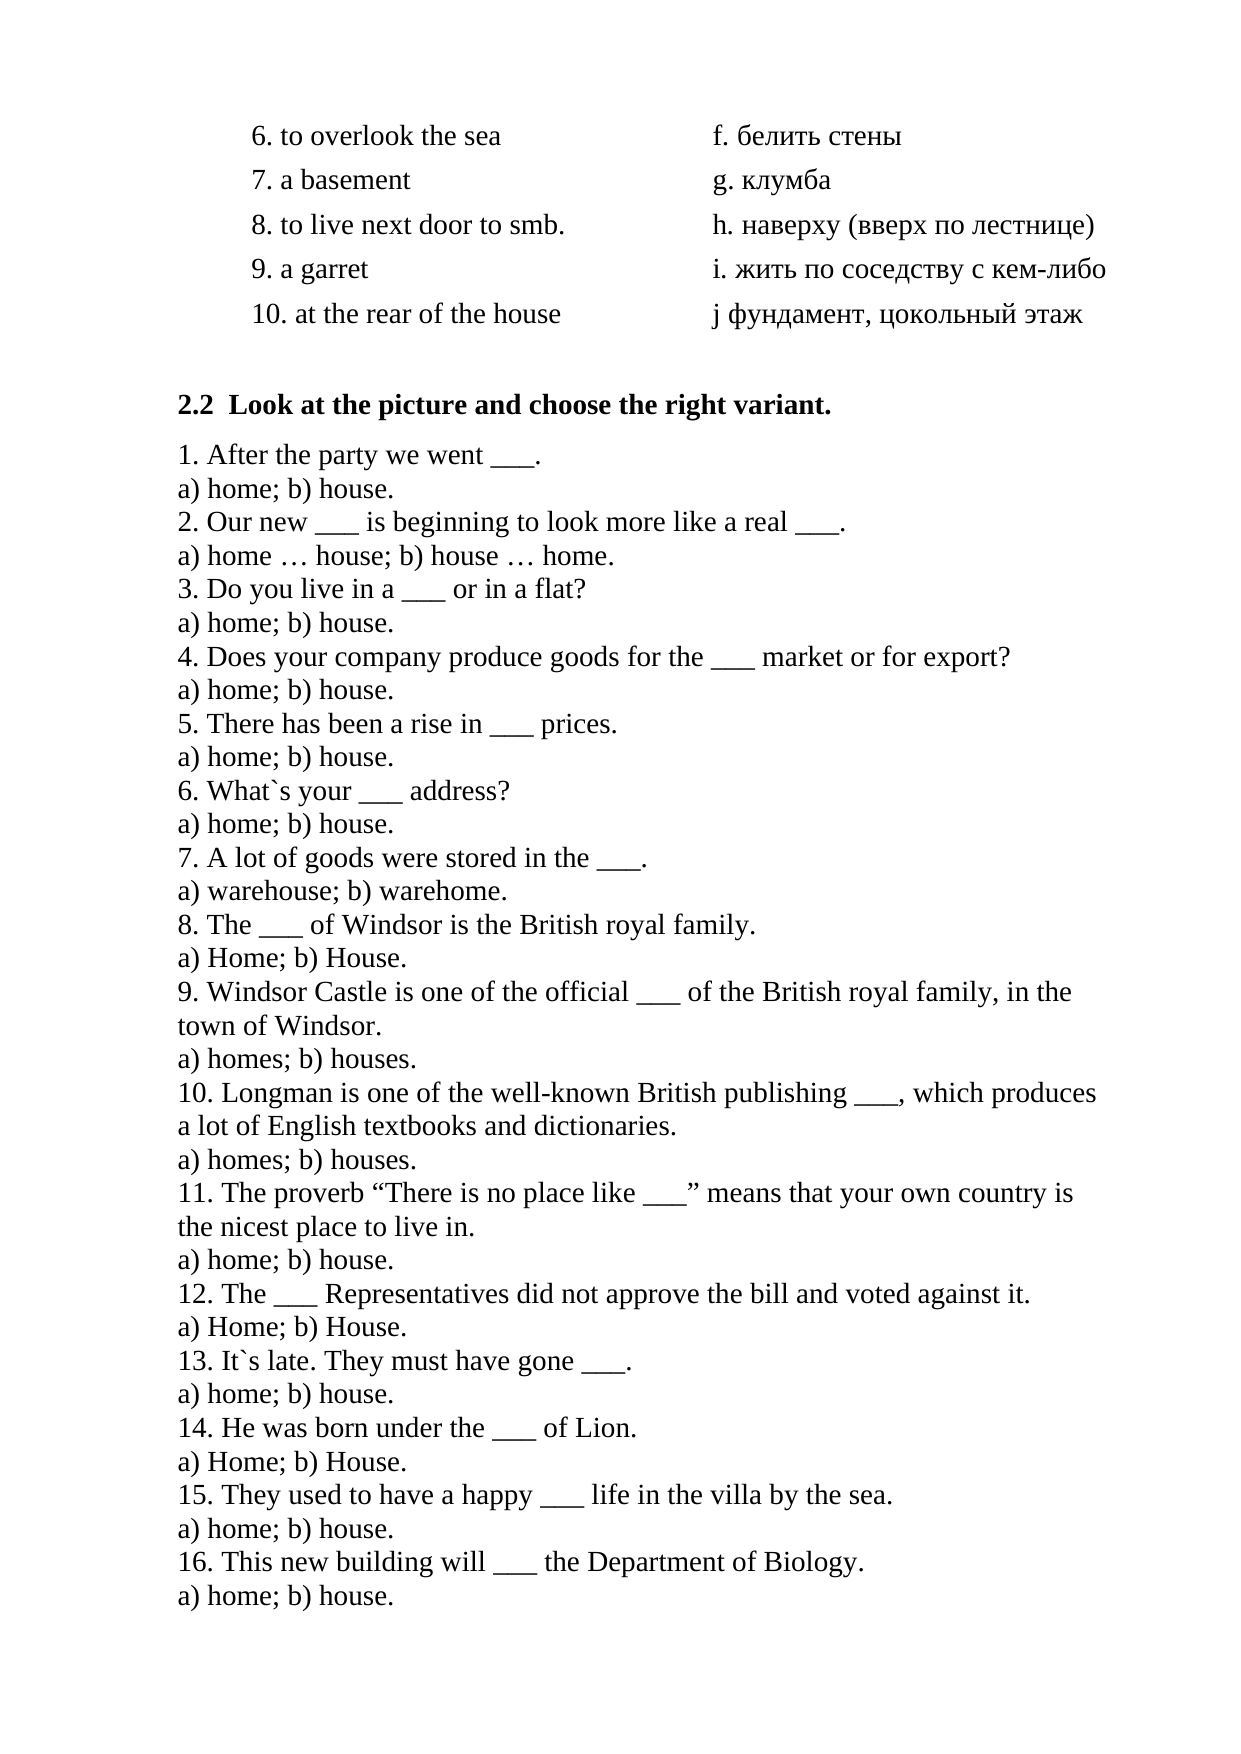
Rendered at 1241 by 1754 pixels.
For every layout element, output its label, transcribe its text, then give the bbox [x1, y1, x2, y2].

text a) home; b) house. [177, 471, 1152, 504]
text 11. The proverb “There is no place like ___” means that your own country is [177, 1175, 1152, 1209]
text a) Home; b) House. [177, 1309, 1152, 1343]
table_cell 8. to live next door to smb. [176, 207, 638, 251]
table_cell 7. a basement [176, 163, 638, 207]
text 6. What`s your ___ address? [177, 773, 1152, 806]
text a) home; b) house. [177, 605, 1152, 639]
table_cell g. клумба [638, 163, 1151, 207]
table_cell f. белить стены [638, 118, 1151, 162]
text 3. Do you live in a ___ or in a flat? [177, 572, 1152, 605]
text a) homes; b) houses. [177, 1142, 1152, 1175]
table_cell 6. to overlook the sea [176, 118, 638, 162]
text a) homes; b) houses. [177, 1041, 1152, 1075]
text a) home; b) house. [177, 806, 1152, 840]
text a) home; b) house. [177, 739, 1152, 773]
text a) Home; b) House. [177, 1444, 1152, 1477]
text a lot of English textbooks and dictionaries. [177, 1108, 1152, 1142]
text 9. Windsor Castle is one of the official ___ of the British royal family, in the [177, 974, 1152, 1008]
text 4. Does your company produce goods for the ___ market or for export? [177, 639, 1152, 672]
table_cell 10. at the rear of the house [176, 296, 638, 337]
table_cell h. наверху (вверх по лестнице) [638, 207, 1151, 251]
text 16. This new building will ___ the Department of Biology. [177, 1544, 1152, 1578]
text 2.2 Look at the picture and choose the right variant. [177, 387, 1152, 421]
text 13. It`s late. They must have gone ___. [177, 1343, 1152, 1377]
text a) warehouse; b) warehome. [177, 873, 1152, 907]
text 2. Our new ___ is beginning to look more like a real ___. [177, 504, 1152, 538]
text the nicest place to live in. [177, 1209, 1152, 1242]
text 15. They used to have a happy ___ life in the villa by the sea. [177, 1477, 1152, 1511]
text town of Windsor. [177, 1008, 1152, 1041]
text 5. There has been a rise in ___ prices. [177, 706, 1152, 739]
text a) home; b) house. [177, 672, 1152, 706]
text a) home … house; b) house … home. [177, 538, 1152, 572]
text a) Home; b) House. [177, 941, 1152, 974]
text 12. The ___ Representatives did not approve the bill and voted against it. [177, 1276, 1152, 1309]
table_cell j фундамент, цокольный этаж [638, 296, 1151, 337]
text a) home; b) house. [177, 1377, 1152, 1410]
text 1. After the party we went ___. [177, 437, 1152, 471]
text 14. He was born under the ___ of Lion. [177, 1410, 1152, 1444]
text 8. The ___ of Windsor is the British royal family. [177, 907, 1152, 941]
table_cell i. жить по соседству с кем-либо [638, 251, 1151, 296]
text a) home; b) house. [177, 1242, 1152, 1276]
table_cell 9. a garret [176, 251, 638, 296]
text 7. A lot of goods were stored in the ___. [177, 840, 1152, 873]
text a) home; b) house. [177, 1578, 1152, 1611]
text 10. Longman is one of the well-known British publishing ___, which produces [177, 1075, 1152, 1108]
text a) home; b) house. [177, 1511, 1152, 1544]
